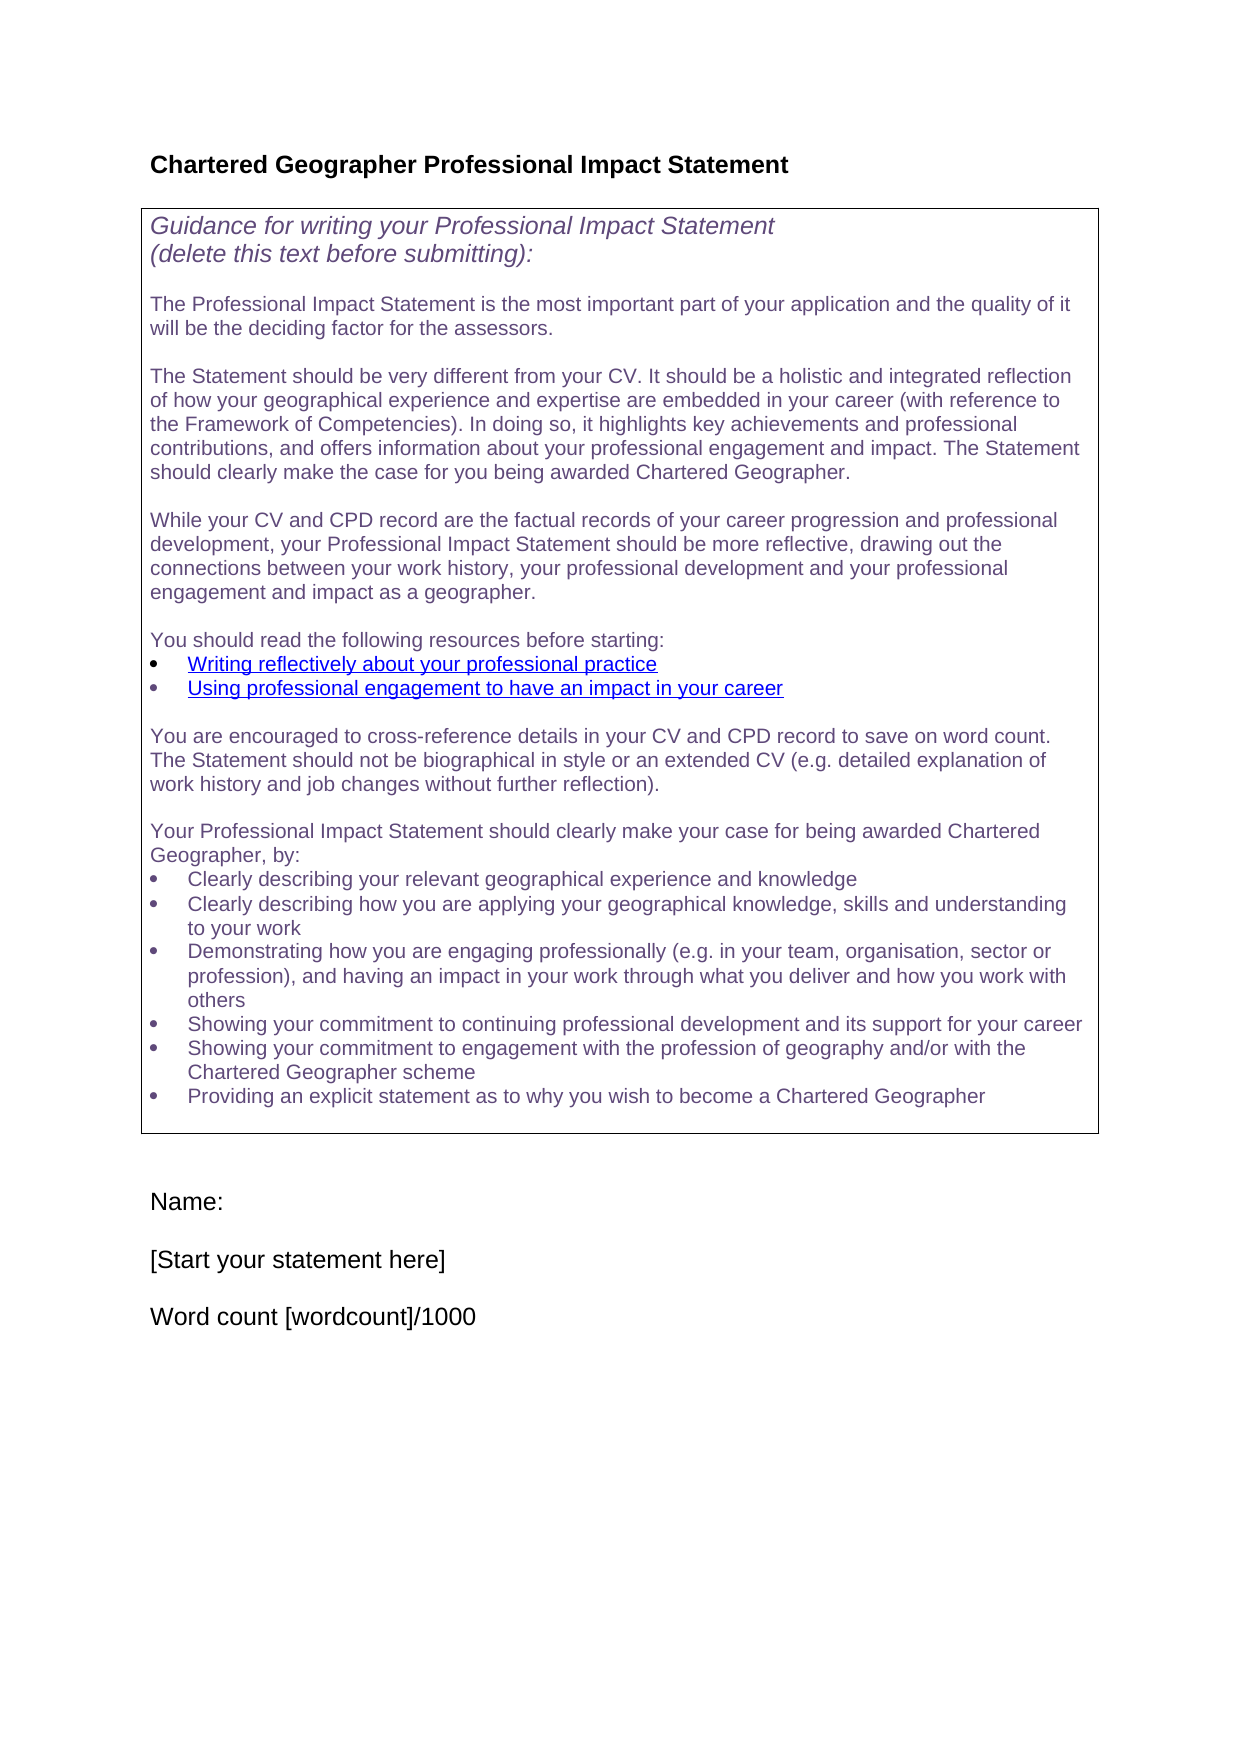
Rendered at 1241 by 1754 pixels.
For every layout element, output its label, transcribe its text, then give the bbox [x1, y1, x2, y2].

list Using professional engagement to have an impact in your career [150, 676, 1090, 699]
list Clearly describing your relevant geographical experience and knowledge [150, 867, 1090, 891]
list Clearly describing how you are applying your geographical knowledge, skills and understanding to your work [150, 891, 1090, 939]
text You should read the following resources before starting: [150, 627, 1090, 651]
text Guidance for writing your Professional Impact Statement (delete this text before submitting): [142, 209, 1098, 268]
text You are encouraged to cross-reference details in your CV and CPD record to save on word count. The Statement should not be biographical in style or an extended CV (e.g. detailed explanation of work history and job changes without further reflection). [150, 723, 1090, 795]
list Showing your commitment to continuing professional development and its support for your career [150, 1011, 1090, 1035]
text The Statement should be very different from your CV. It should be a holistic and integrated reflection of how your geographical experience and expertise are embedded in your career (with reference to the Framework of Competencies). In doing so, it highlights key achievements and professional contributions, and offers information about your professional engagement and impact. The Statement should clearly make the case for you being awarded Chartered Geographer. [150, 364, 1090, 484]
text While your CV and CPD record are the factual records of your career progression and professional development, your Professional Impact Statement should be more reflective, drawing out the connections between your work history, your professional development and your professional engagement and impact as a geographer. [150, 508, 1090, 603]
text Word count [wordcount]/1000 [150, 1302, 1090, 1331]
list Showing your commitment to engagement with the profession of geography and/or with the Chartered Geographer scheme [150, 1035, 1090, 1083]
text Name: [150, 1187, 1090, 1216]
text Your Professional Impact Statement should clearly make your case for being awarded Chartered Geographer, by: [150, 819, 1090, 867]
list Writing reflectively about your professional practice [150, 651, 1090, 676]
text [Start your statement here] [150, 1245, 1090, 1273]
list Demonstrating how you are engaging professionally (e.g. in your team, organisation, sector or profession), and having an impact in your work through what you deliver and how you work with others [150, 939, 1090, 1011]
list Providing an explicit statement as to why you wish to become a Chartered Geographer [150, 1083, 1090, 1107]
text The Professional Impact Statement is the most important part of your application and the quality of it will be the deciding factor for the assessors. [150, 292, 1090, 340]
text Chartered Geographer Professional Impact Statement [150, 150, 1090, 179]
